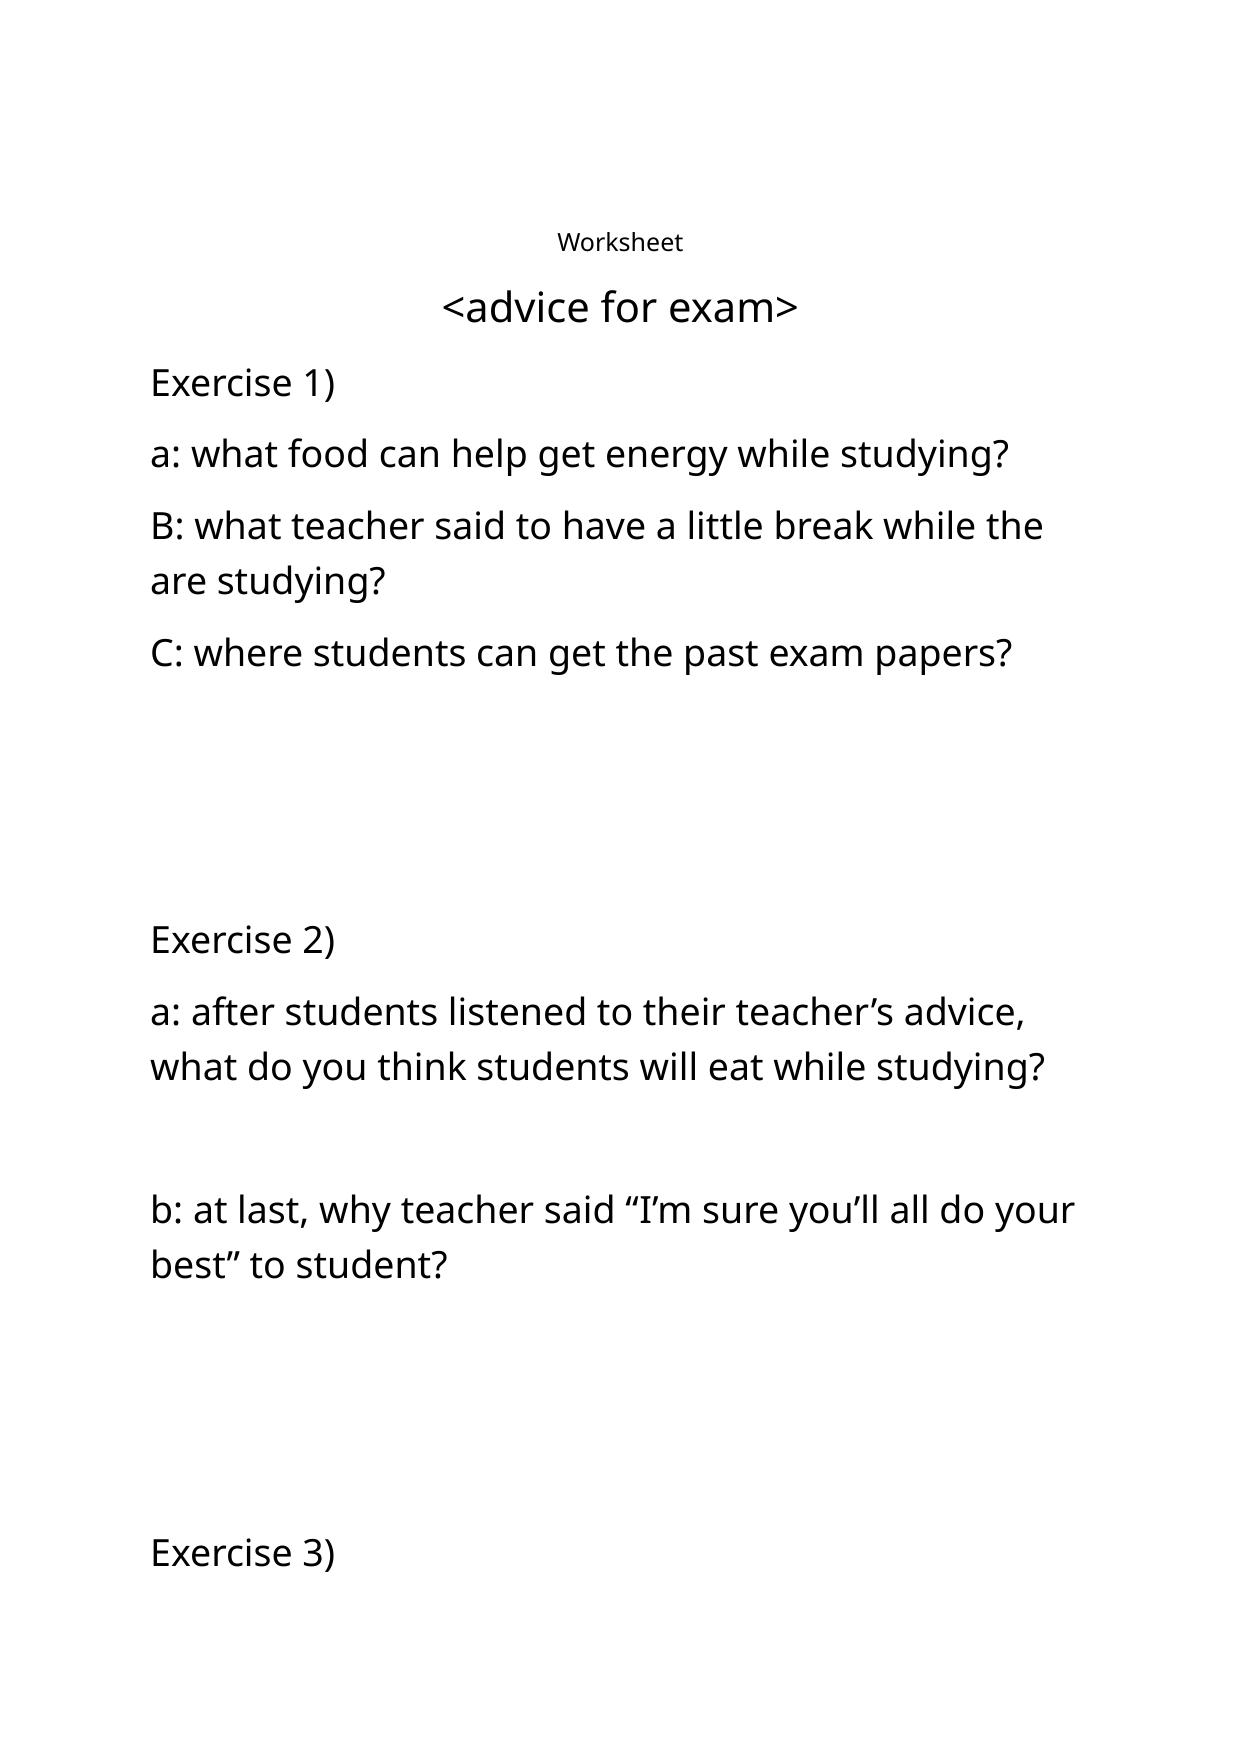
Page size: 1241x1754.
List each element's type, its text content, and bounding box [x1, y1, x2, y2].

text Worksheet [150, 224, 1090, 258]
text b: at last, why teacher said “I’m sure you’ll all do your best” to student? [150, 1184, 1090, 1290]
text Exercise 1) [150, 356, 1090, 407]
text B: what teacher said to have a little break while the are studying? [150, 499, 1090, 606]
text C: where students can get the past exam papers? [150, 626, 1090, 677]
text <advice for exam> [150, 278, 1090, 335]
text Exercise 3) [150, 1526, 1090, 1577]
text a: after students listened to their teacher’s advice, what do you think students will eat while studying? [150, 985, 1090, 1091]
text Exercise 2) [150, 913, 1090, 964]
text a: what food can help get energy while studying? [150, 428, 1090, 479]
